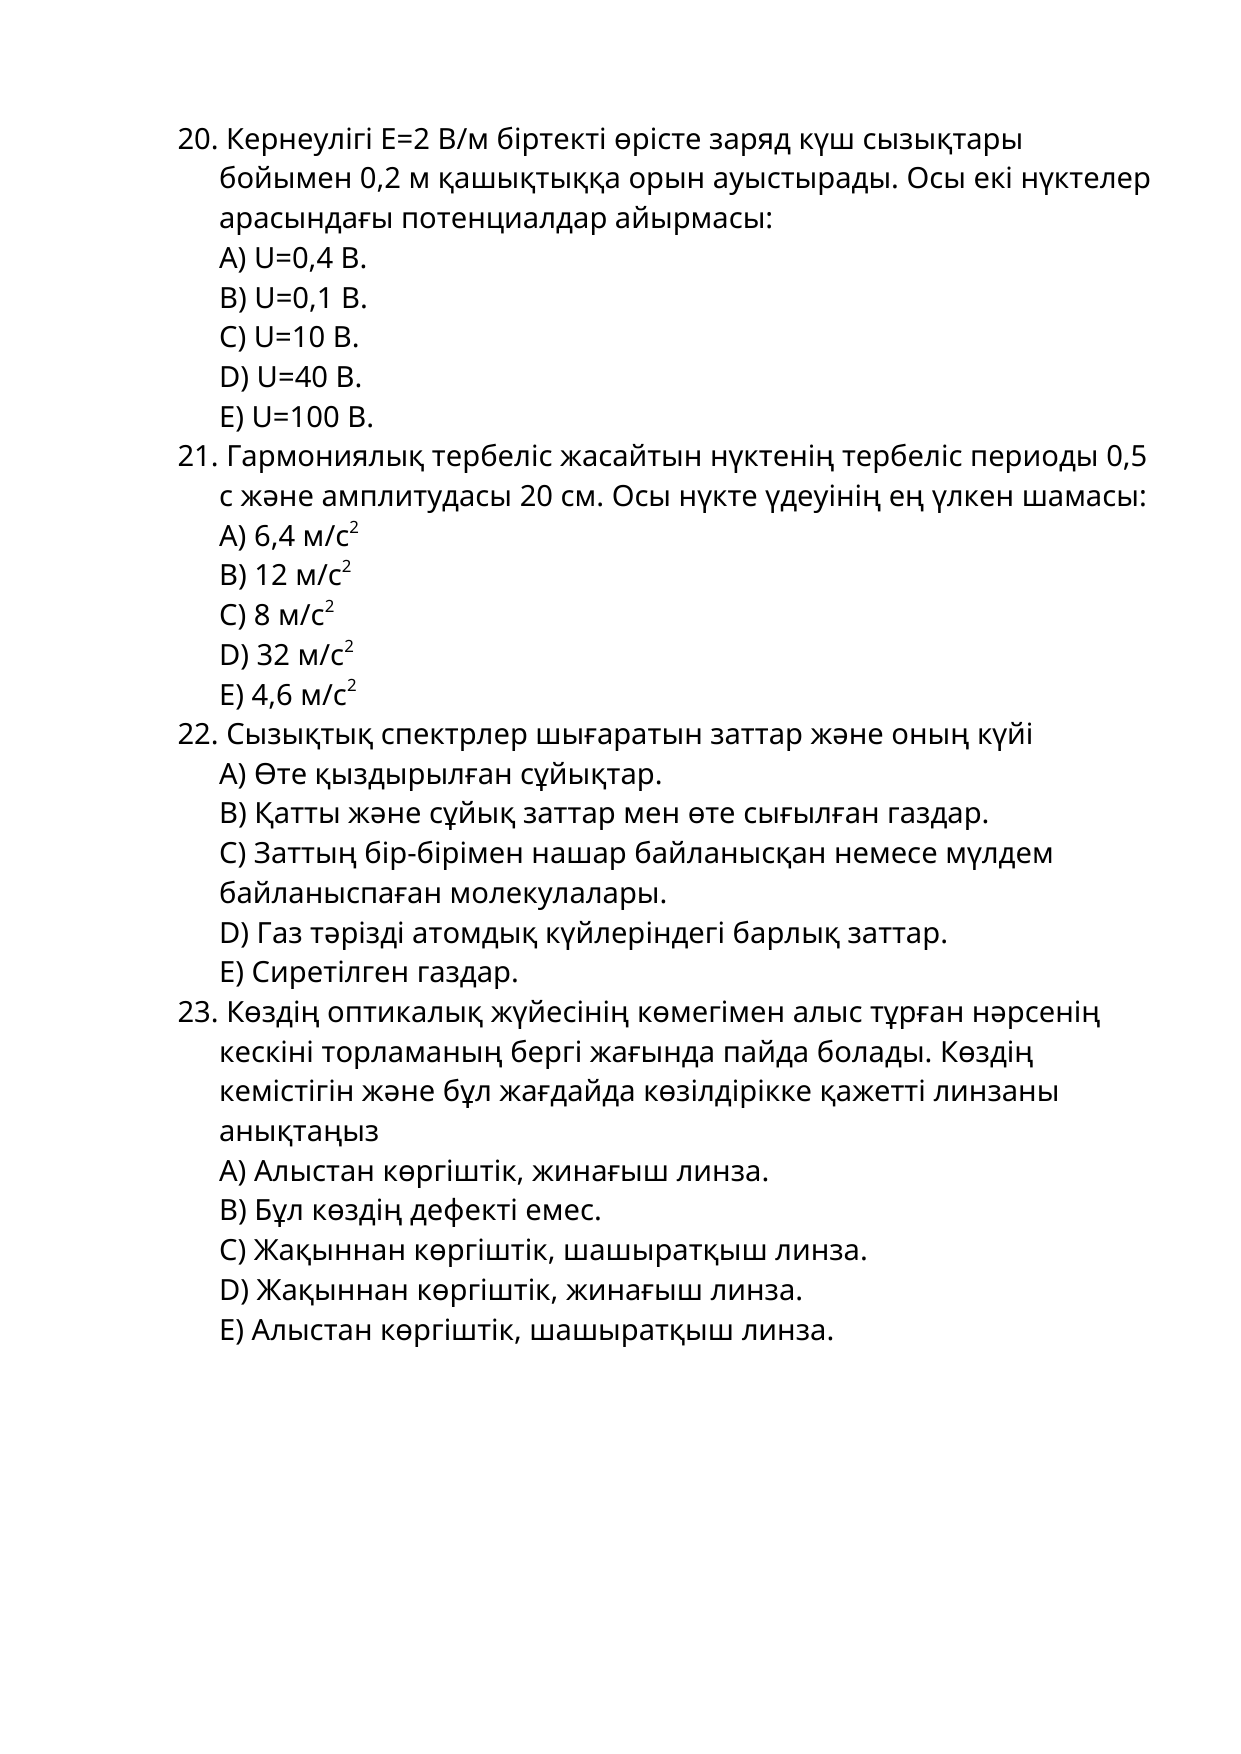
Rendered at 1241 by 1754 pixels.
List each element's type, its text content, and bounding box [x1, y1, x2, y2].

table_cell 23. Көздің оптикалық жүйесінің көмегімен алыс тұрған нәрсенің кескіні торламаның бергі жағында пайда болады. Көздің кемістігін және бұл жағдайда көзілдірікке қажетті линзаны анықтаңыз A) Алыстан көргіштік, жинағыш линза. B) Бұл көздің дефекті емес. C) Жақыннан көргіштік, шашыратқыш линза. D) Жақыннан көргіштік, жинағыш линза. E) Алыстан көргіштік, шашыратқыш линза. [166, 991, 1170, 1348]
table_cell 21. Гармониялық тербеліс жасайтын нүктенің тербеліс периоды 0,5 с және амплитудасы 20 см. Осы нүкте үдеуінің ең үлкен шамасы: A) 6,4 м/c2 B) 12 м/с2 C) 8 м/с2 D) 32 м/с2 E) 4,6 м/с2 [166, 436, 1170, 713]
table_cell 22. Сызықтық спектрлер шығаратын заттар және оның күйі A) Өте қыздырылған сұйықтар. B) Қатты және сұйық заттар мен өте сығылған газдар. C) Заттың бір-бірімен нашар байланысқан немесе мүлдем байланыспаған молекулалары. D) Газ тәрізді атомдық күйлеріндегі барлық заттар. E) Сиретілген газдар. [166, 714, 1170, 991]
table_cell 20. Кернеулігі Е=2 В/м біртекті өрісте заряд күш сызықтары бойымен 0,2 м қашықтыққа орын ауыстырады. Осы екі нүктелер арасындағы потенциалдар айырмасы: A) U=0,4 B. B) U=0,1 B. C) U=10 B. D) U=40 B. E) U=100 B. [166, 118, 1170, 436]
